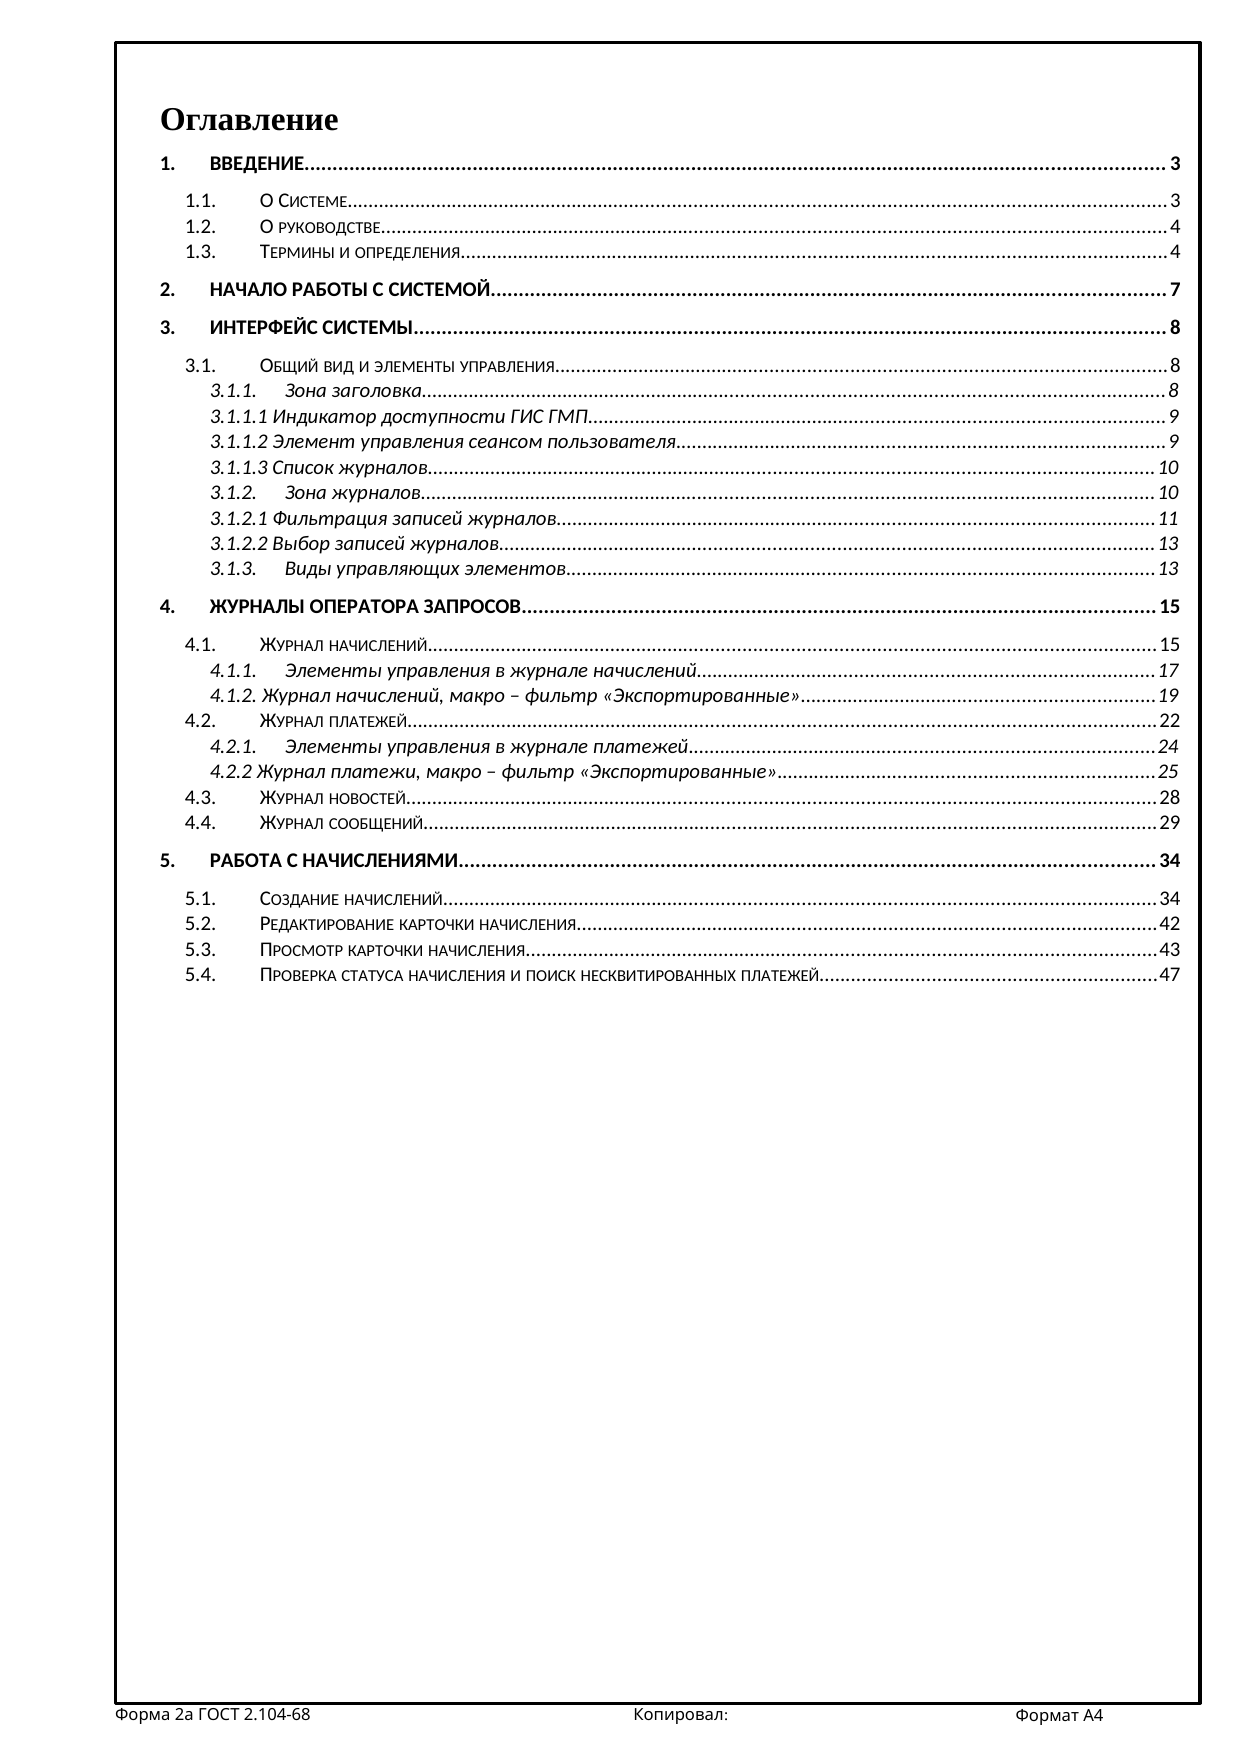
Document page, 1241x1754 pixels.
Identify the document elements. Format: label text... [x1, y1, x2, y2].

text 4.1.2. Журнал начислений, макро – фильтр «Экспортированные» 19 [209, 682, 1178, 708]
text 5. Работа с начислениями 34 [159, 847, 1181, 873]
text 3.1.1.3 Список журналов 10 [209, 454, 1178, 479]
text 4.4. Журнал сообщений 29 [184, 809, 1181, 835]
text 5.2. Редактирование карточки начисления 42 [184, 911, 1181, 936]
text 3.1. Общий вид и элементы управления 8 [184, 352, 1181, 378]
text 5.4. Проверка статуса начисления и поиск несквитированных платежей 47 [184, 961, 1181, 987]
text 3.1.2.2 Выбор записей журналов 13 [209, 530, 1178, 556]
text 3.1.2. Зона журналов 10 [209, 479, 1178, 505]
text 1.2. О руководстве 4 [184, 213, 1181, 238]
subtitle Оглавление [159, 99, 1181, 137]
text 5.3. Просмотр карточки начисления 43 [184, 936, 1181, 961]
text 1.3. Термины и определения 4 [184, 238, 1181, 264]
text 1. Введение 3 [159, 150, 1181, 175]
text 4. Журналы Оператора Запросов 15 [159, 593, 1181, 619]
text 4.2.1. Элементы управления в журнале платежей 24 [209, 733, 1178, 758]
text 4.2. Журнал платежей 22 [184, 708, 1181, 733]
text 4.1. Журнал начислений 15 [184, 631, 1181, 657]
text 3.1.3. Виды управляющих элементов 13 [209, 556, 1178, 581]
text 4.2.2 Журнал платежи, макро – фильтр «Экспортированные» 25 [209, 758, 1178, 784]
text 3.1.1. Зона заголовка 8 [209, 378, 1178, 403]
text 4.1.1. Элементы управления в журнале начислений 17 [209, 657, 1178, 682]
text 3.1.1.1 Индикатор доступности ГИС ГМП 9 [209, 403, 1178, 428]
text 3.1.1.2 Элемент управления сеансом пользователя 9 [209, 428, 1178, 454]
text 2. Начало работы с Системой 7 [159, 276, 1181, 302]
text 3. Интерфейс Системы 8 [159, 314, 1181, 340]
text 3.1.2.1 Фильтрация записей журналов 11 [209, 505, 1178, 530]
text 4.3. Журнал новостей 28 [184, 784, 1181, 809]
text 1.1. О Системе 3 [184, 188, 1181, 213]
text 5.1. Создание начислений 34 [184, 885, 1181, 911]
